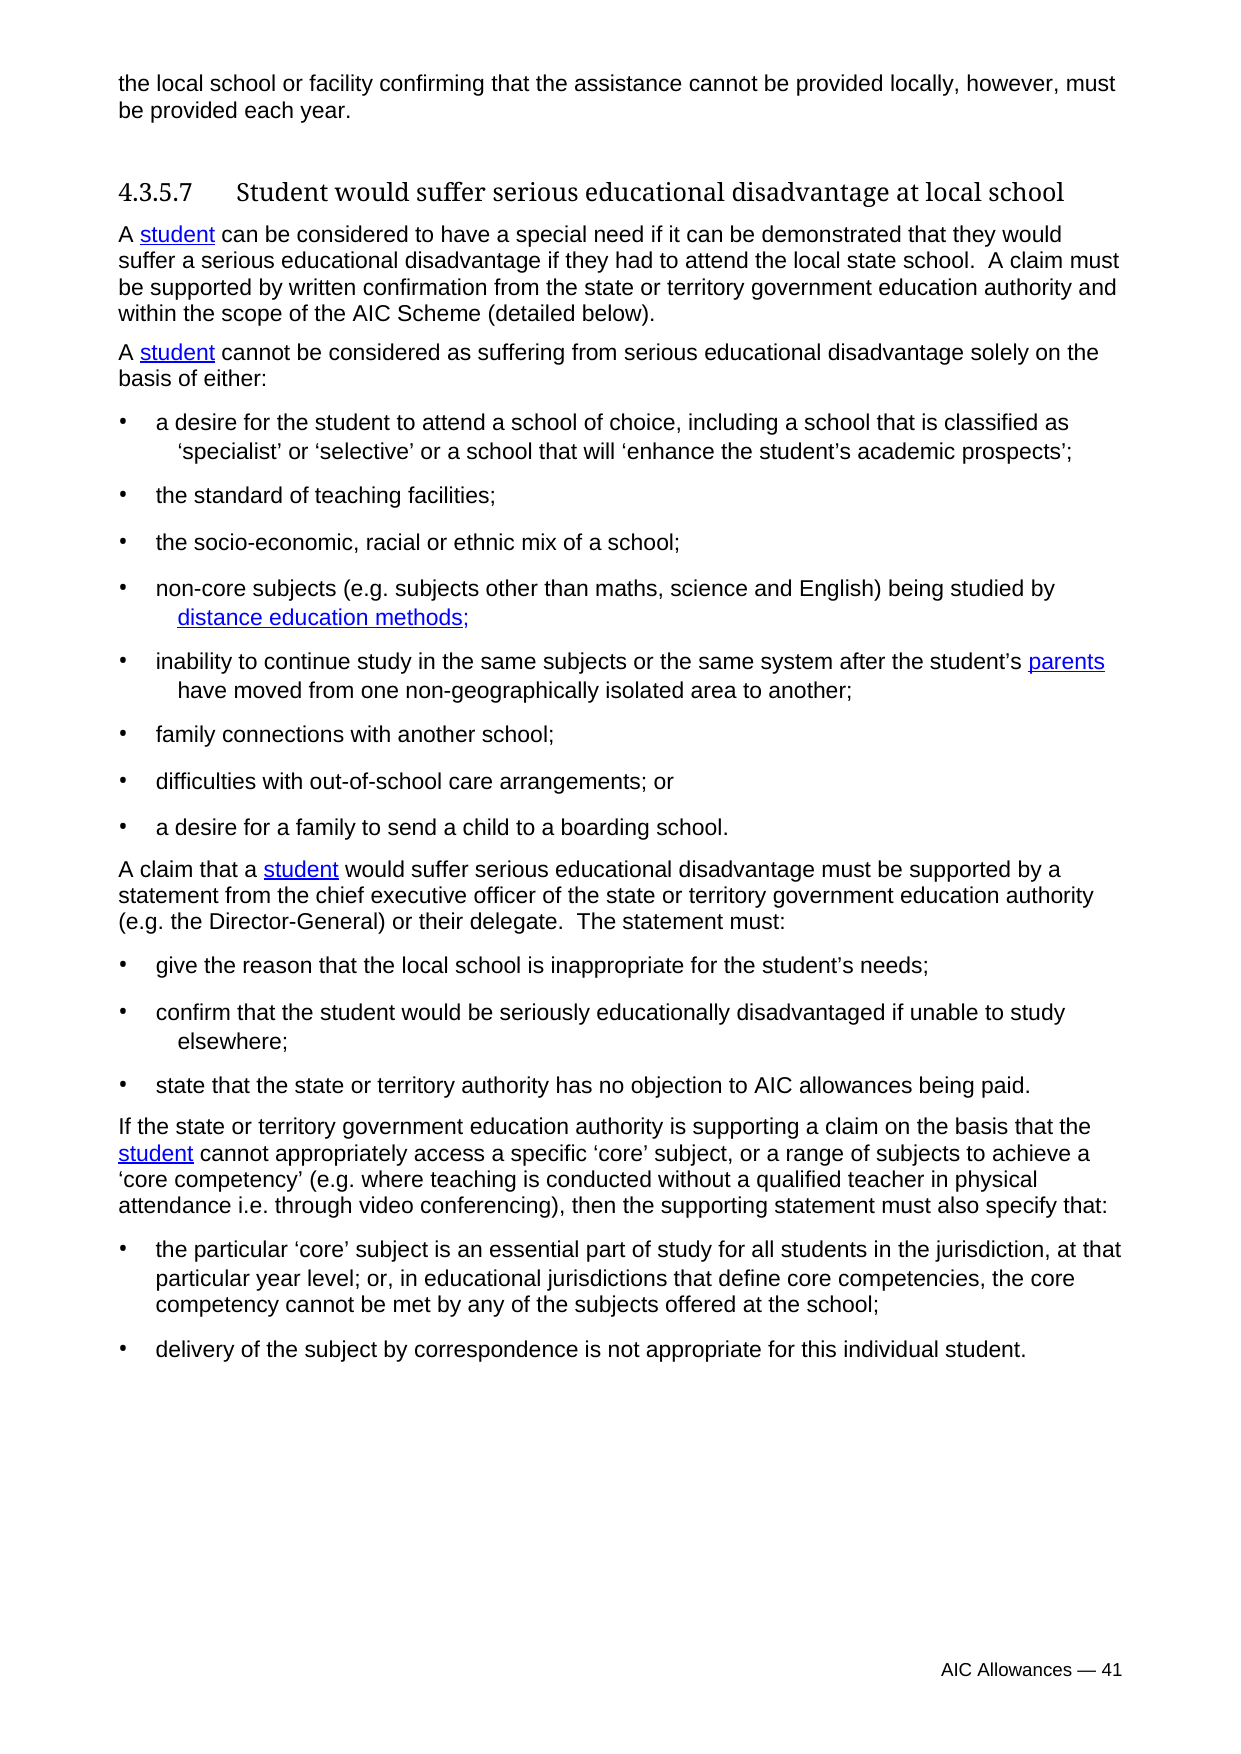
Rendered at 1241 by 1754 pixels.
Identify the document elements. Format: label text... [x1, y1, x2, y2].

text difficulties with out-of-school care arrangements; or [118, 762, 1122, 796]
text a desire for the student to attend a school of choice, including a school that is classified as ‘specialist’ or ‘selective’ or a school that will ‘enhance the student’s academic prospects’; [118, 404, 1122, 464]
text the standard of teaching facilities; [118, 477, 1122, 511]
text give the reason that the local school is inappropriate for the student’s needs; [118, 947, 1122, 981]
text A student can be considered to have a special need if it can be demonstrated that they would suffer a serious educational disadvantage if they had to attend the local state school. A claim must be supported by written confirmation from the state or territory government education authority and within the scope of the AIC Scheme (detailed below). [118, 221, 1122, 326]
text non-core subjects (e.g. subjects other than maths, science and English) being studied by distance education methods; [118, 570, 1122, 630]
text A student cannot be considered as suffering from serious educational disadvantage solely on the basis of either: [118, 339, 1122, 391]
text confirm that the student would be seriously educationally disadvantaged if unable to study elsewhere; [118, 994, 1122, 1054]
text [118, 70, 1122, 123]
text family connections with another school; [118, 716, 1122, 750]
text the socio-economic, racial or ethnic mix of a school; [118, 523, 1122, 557]
text If the state or territory government education authority is supporting a claim on the basis that the student cannot appropriately access a specific ‘core’ subject, or a range of subjects to achieve a ‘core competency’ (e.g. where teaching is conducted without a qualified teacher in physical attendance i.e. through video conferencing), then the supporting statement must also specify that: [118, 1113, 1122, 1218]
text delivery of the subject by correspondence is not appropriate for this individual student. [118, 1330, 1122, 1364]
text a desire for a family to send a child to a boarding school. [118, 809, 1122, 843]
text A claim that a student would suffer serious educational disadvantage must be supported by a statement from the chief executive officer of the state or territory government education authority (e.g. the Director-General) or their delegate. The statement must: [118, 856, 1122, 934]
text state that the state or territory authority has no objection to AIC allowances being paid. [118, 1067, 1122, 1101]
text inability to continue study in the same subjects or the same system after the student’s parents have moved from one non-geographically isolated area to another; [118, 643, 1122, 703]
subtitle 4.3.5.7 Student would suffer serious educational disadvantage at local school [118, 174, 1122, 208]
text the particular ‘core’ subject is an essential part of study for all students in the jurisdiction, at that particular year level; or, in educational jurisdictions that define core competencies, the core competency cannot be met by any of the subjects offered at the school; [118, 1231, 1122, 1318]
